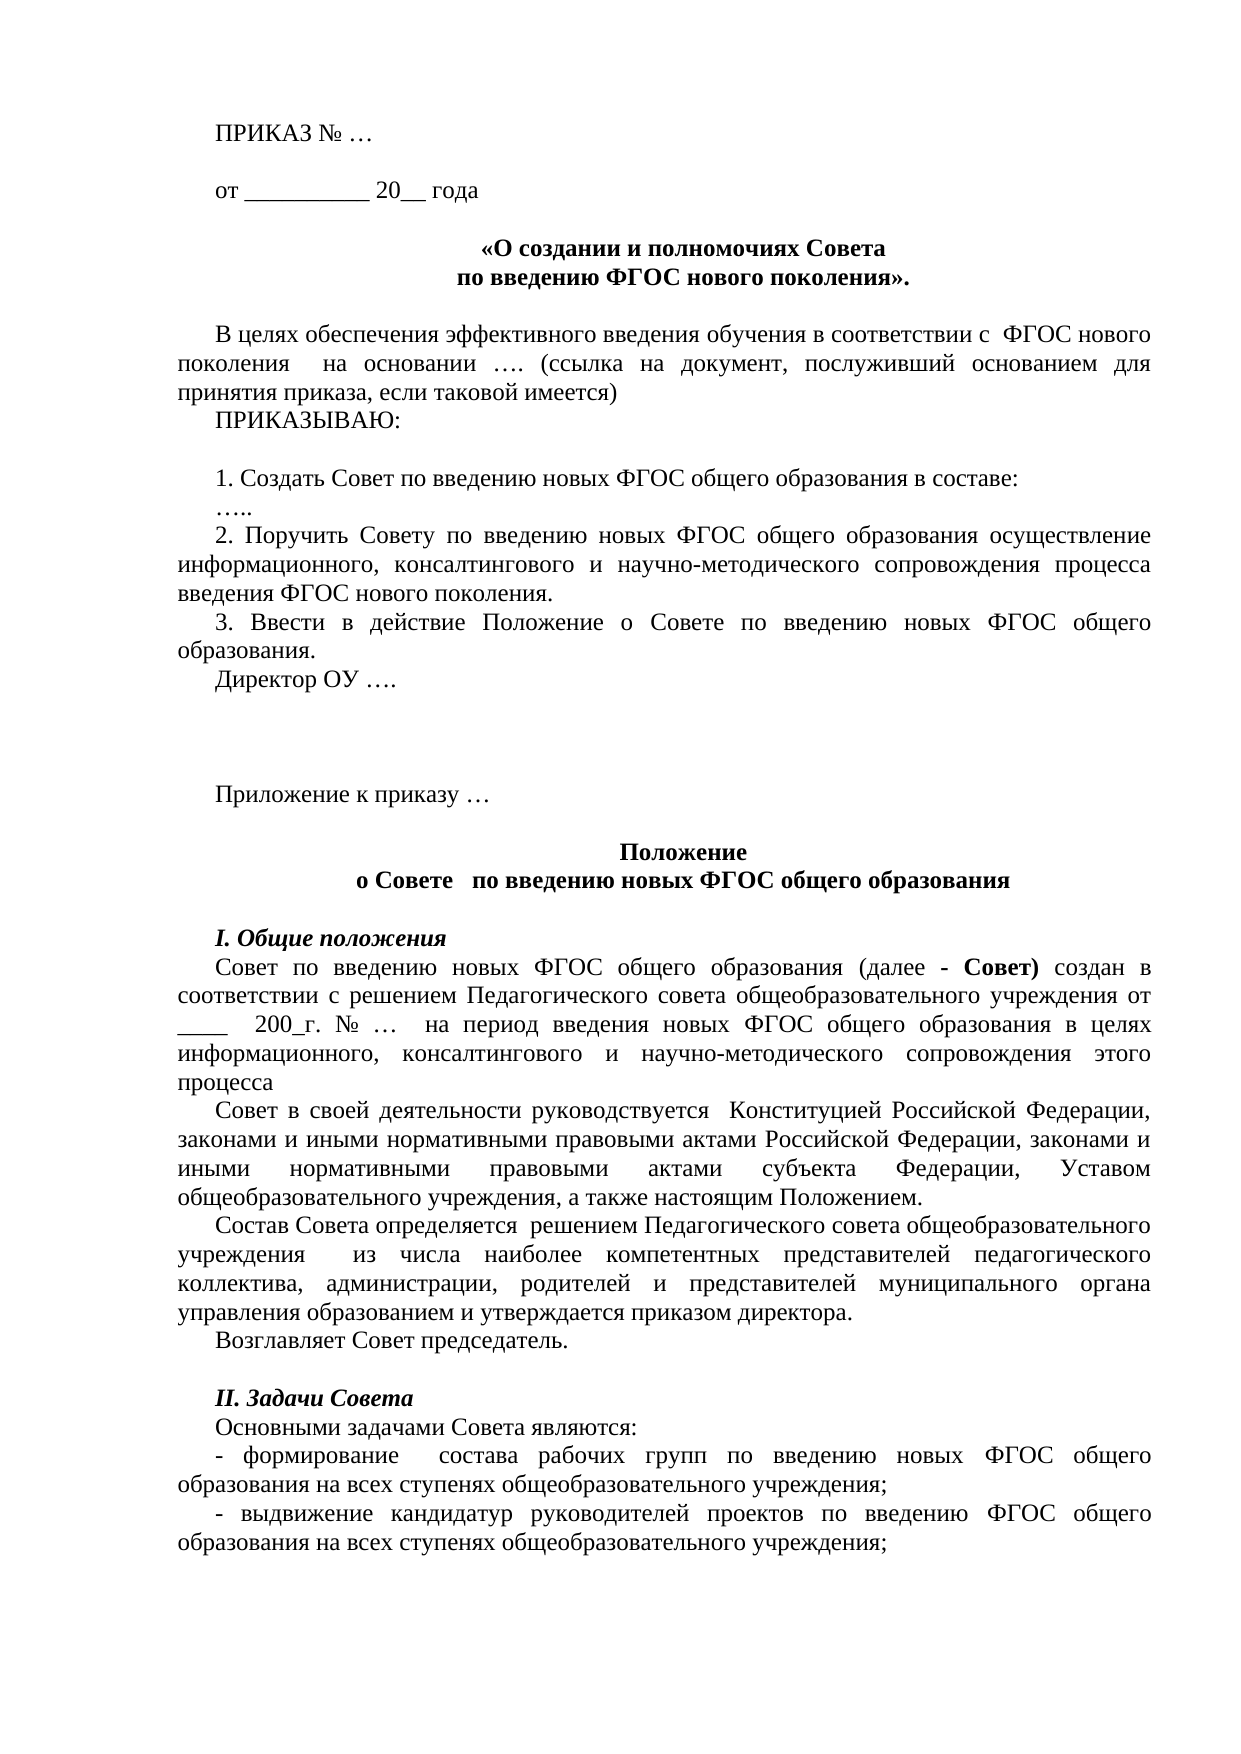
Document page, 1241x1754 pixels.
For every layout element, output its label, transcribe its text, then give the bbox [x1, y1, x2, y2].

text ПРИКАЗЫВАЮ: [177, 406, 1152, 434]
text по введению ФГОС нового поколения». [177, 262, 1152, 291]
text Совет в своей деятельности руководствуется Конституцией Российской Федерации, законами и иными нормативными правовыми актами Российской Федерации, законами и иными нормативными правовыми актами субъекта Федерации, Уставом общеобразовательного учреждения, а также настоящим Положением. [177, 1096, 1152, 1211]
text Директор ОУ …. [177, 664, 1152, 693]
text - выдвижение кандидатур руководителей проектов по введению ФГОС общего образования на всех ступенях общеобразовательного учреждения; [177, 1498, 1152, 1556]
text ПРИКАЗ № … [177, 118, 1152, 147]
text II. Задачи Совета [177, 1383, 1152, 1412]
text 3. Ввести в действие Положение о Совете по введению новых ФГОС общего образования. [177, 607, 1152, 664]
text - формирование состава рабочих групп по введению новых ФГОС общего образования на всех ступенях общеобразовательного учреждения; [177, 1441, 1152, 1498]
text Положение [177, 837, 1152, 866]
text Совет по введению новых ФГОС общего образования (далее - Совет) создан в соответствии с решением Педагогического совета общеобразовательного учреждения от ____ 200_г. № … на период введения новых ФГОС общего образования в целях информационного, консалтингового и научно-методического сопровождения этого процесса [177, 952, 1152, 1096]
text ….. [177, 492, 1152, 521]
text Возглавляет Совет председатель. [177, 1326, 1152, 1354]
text Основными задачами Совета являются: [177, 1412, 1152, 1441]
text «О создании и полномочиях Совета [177, 233, 1152, 262]
text 2. Поручить Совету по введению новых ФГОС общего образования осуществление информационного, консалтингового и научно-методического сопровождения процесса введения ФГОС нового поколения. [177, 521, 1152, 607]
text I. Общие положения [177, 923, 1152, 952]
text о Совете по введению новых ФГОС общего образования [177, 866, 1152, 894]
text Состав Совета определяется решением Педагогического совета общеобразовательного учреждения из числа наиболее компетентных представителей педагогического коллектива, администрации, родителей и представителей муниципального органа управления образованием и утверждается приказом директора. [177, 1211, 1152, 1326]
text от __________ 20__ года [177, 176, 1152, 204]
text 1. Создать Совет по введению новых ФГОС общего образования в составе: [177, 463, 1152, 492]
text Приложение к приказу … [177, 779, 1152, 808]
text В целях обеспечения эффективного введения обучения в соответствии с ФГОС нового поколения на основании …. (ссылка на документ, послуживший основанием для принятия приказа, если таковой имеется) [177, 319, 1152, 406]
